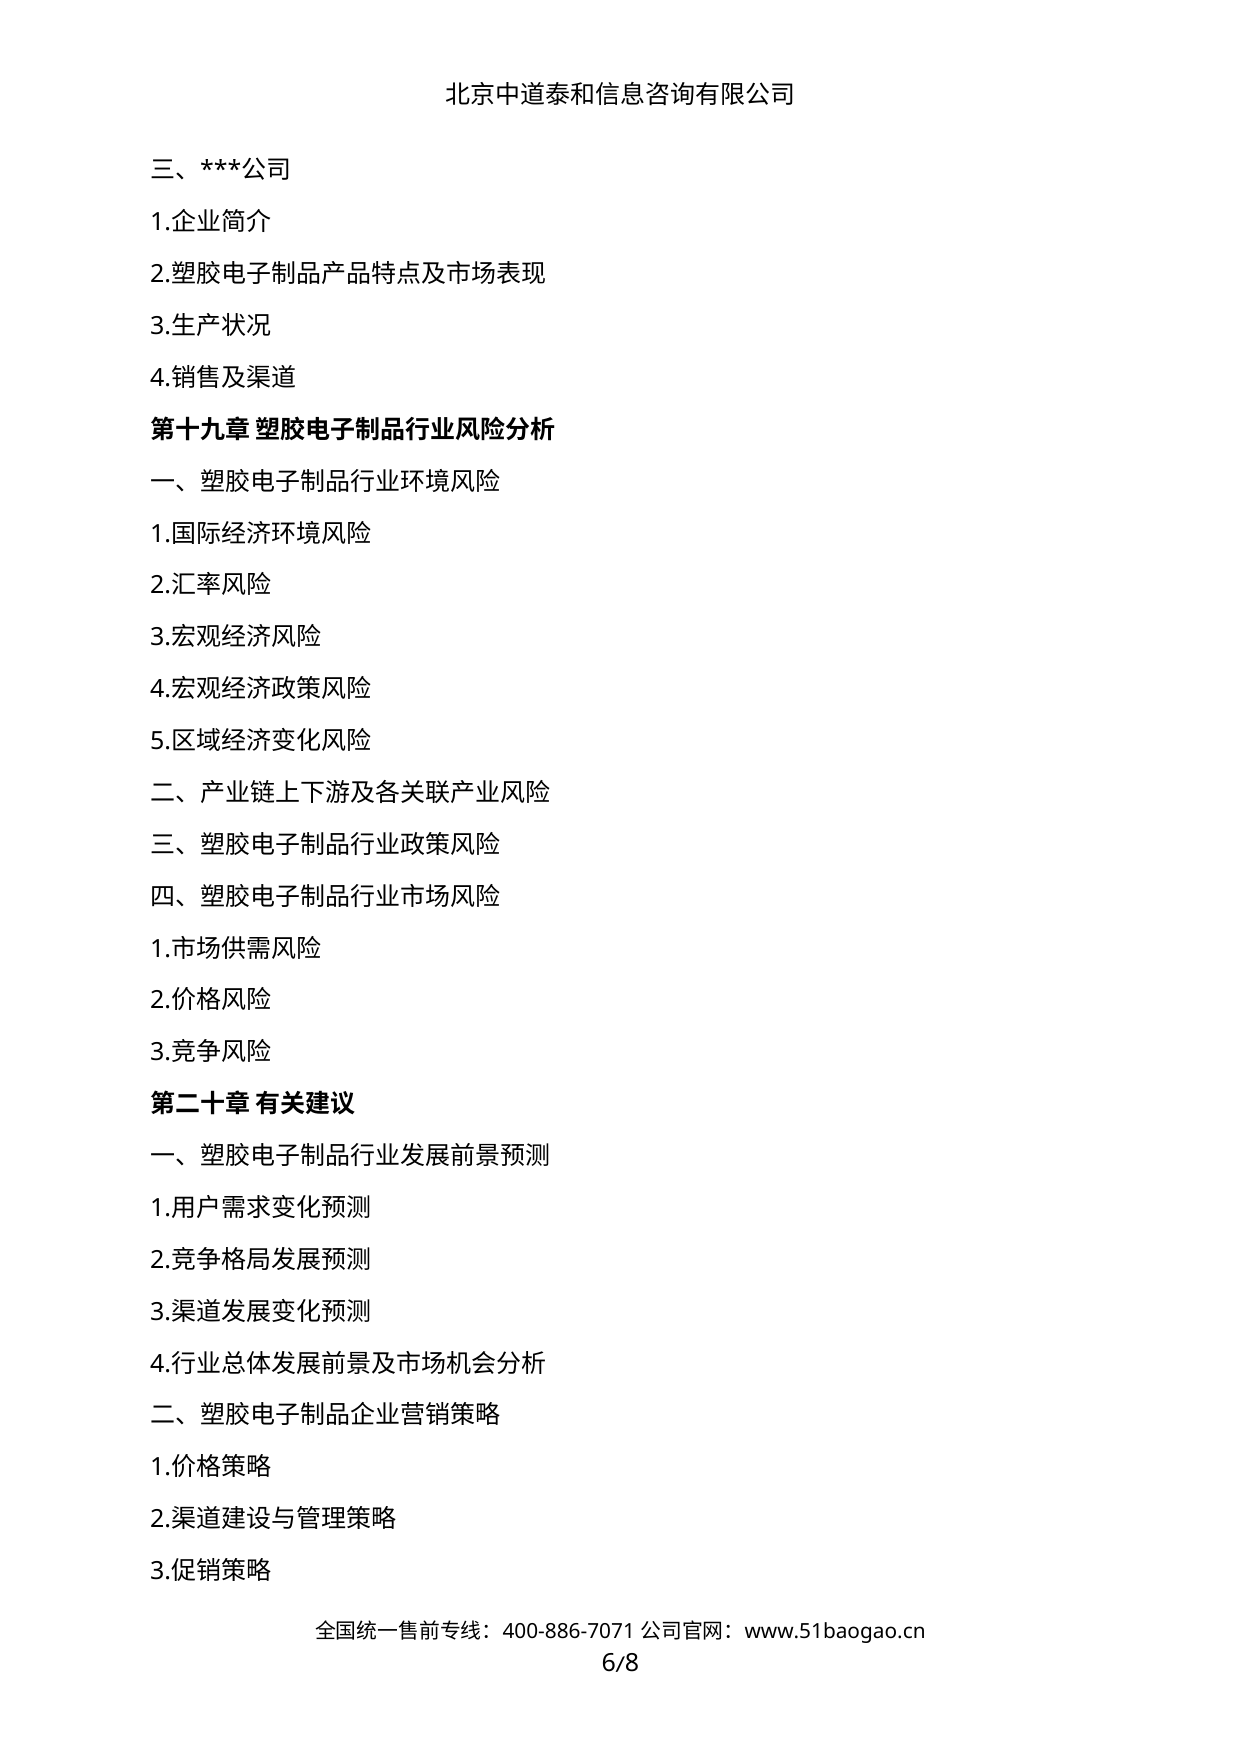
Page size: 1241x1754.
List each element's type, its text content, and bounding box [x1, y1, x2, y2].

text 二、塑胶电子制品企业营销策略 [150, 1395, 1090, 1431]
text 2.汇率风险 [150, 565, 1090, 601]
text 1.企业简介 [150, 202, 1090, 238]
text 4.行业总体发展前景及市场机会分析 [150, 1343, 1090, 1379]
text 三、***公司 [150, 150, 1090, 186]
text 5.区域经济变化风险 [150, 721, 1090, 757]
text 第二十章 有关建议 [150, 1084, 1090, 1120]
text 2.价格风险 [150, 980, 1090, 1016]
text 第十九章 塑胶电子制品行业风险分析 [150, 409, 1090, 446]
text 1.用户需求变化预测 [150, 1187, 1090, 1224]
text 2.渠道建设与管理策略 [150, 1499, 1090, 1535]
text 2.竞争格局发展预测 [150, 1239, 1090, 1276]
text 3.促销策略 [150, 1551, 1090, 1587]
text 4.销售及渠道 [150, 357, 1090, 394]
text 一、塑胶电子制品行业发展前景预测 [150, 1136, 1090, 1172]
text 3.生产状况 [150, 306, 1090, 342]
text 1.国际经济环境风险 [150, 513, 1090, 549]
text 三、塑胶电子制品行业政策风险 [150, 824, 1090, 861]
text 3.宏观经济风险 [150, 617, 1090, 653]
text 3.渠道发展变化预测 [150, 1291, 1090, 1327]
text 四、塑胶电子制品行业市场风险 [150, 876, 1090, 912]
text 二、产业链上下游及各关联产业风险 [150, 772, 1090, 809]
text 1.价格策略 [150, 1447, 1090, 1483]
text 一、塑胶电子制品行业环境风险 [150, 461, 1090, 497]
text 4.宏观经济政策风险 [150, 669, 1090, 705]
text 2.塑胶电子制品产品特点及市场表现 [150, 254, 1090, 290]
text 3.竞争风险 [150, 1032, 1090, 1068]
text 1.市场供需风险 [150, 928, 1090, 964]
